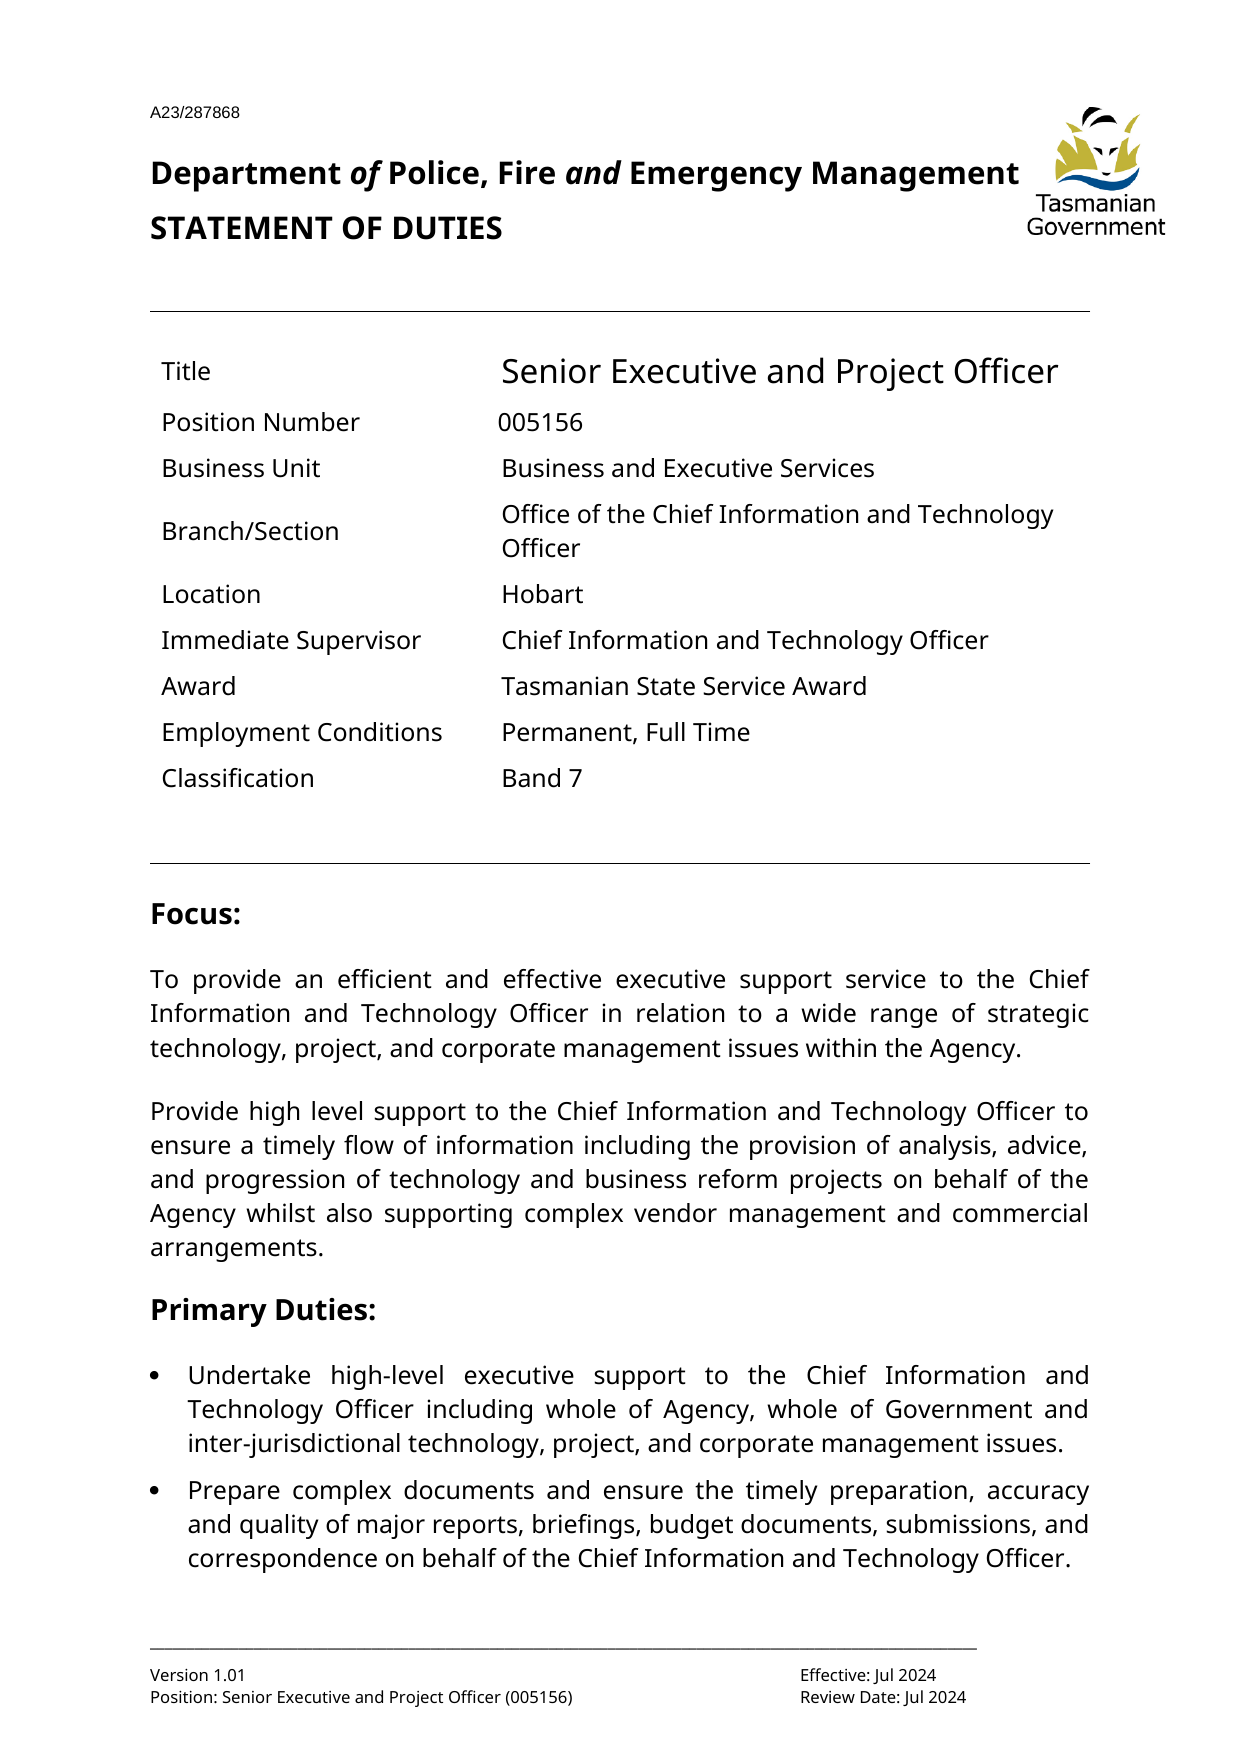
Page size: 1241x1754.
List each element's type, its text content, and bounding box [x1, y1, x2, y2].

picture [1027, 107, 1166, 235]
table_cell Award [150, 663, 486, 709]
list Prepare complex documents and ensure the timely preparation, accuracy and quality of major reports, briefings, budget documents, submissions, and correspondence on behalf of the Chief Information and Technology Officer. [150, 1472, 1090, 1574]
table_cell Employment Conditions [150, 709, 486, 754]
table_cell Chief Information and Technology Officer [486, 617, 1121, 663]
table_cell Immediate Supervisor [150, 617, 486, 663]
table_cell Business Unit [150, 445, 486, 491]
table_header Title [150, 342, 486, 399]
text Focus: [150, 893, 1090, 933]
table_cell Tasmanian State Service Award [486, 663, 1121, 709]
table_header Senior Executive and Project Officer [486, 342, 1121, 399]
table_cell Business and Executive Services [486, 445, 1121, 491]
table_cell Permanent, Full Time [486, 709, 1121, 754]
text Primary Duties: [150, 1289, 1090, 1328]
text To provide an efficient and effective executive support service to the Chief Information and Technology Officer in relation to a wide range of strategic technology, project, and corporate management issues within the Agency. [150, 962, 1090, 1064]
table_cell Hobart [486, 571, 1121, 617]
text Department of Police, Fire and Emergency Management [150, 151, 1027, 194]
table_cell Band 7 [486, 755, 1121, 801]
table_cell Classification [150, 755, 486, 801]
table_cell Office of the Chief Information and Technology Officer [486, 491, 1121, 571]
text Provide high level support to the Chief Information and Technology Officer to ensure a timely flow of information including the provision of analysis, advice, and progression of technology and business reform projects on behalf of the Agency whilst also supporting complex vendor management and commercial arrangements. [150, 1093, 1090, 1264]
table_cell 005156 [486, 399, 1121, 445]
table_cell Branch/Section [150, 491, 486, 571]
text STATEMENT OF DUTIES [150, 206, 1090, 249]
list Undertake high-level executive support to the Chief Information and Technology Officer including whole of Agency, whole of Government and inter-jurisdictional technology, project, and corporate management issues. [150, 1358, 1090, 1460]
table_cell Location [150, 571, 486, 617]
table_cell Position Number [150, 399, 486, 445]
